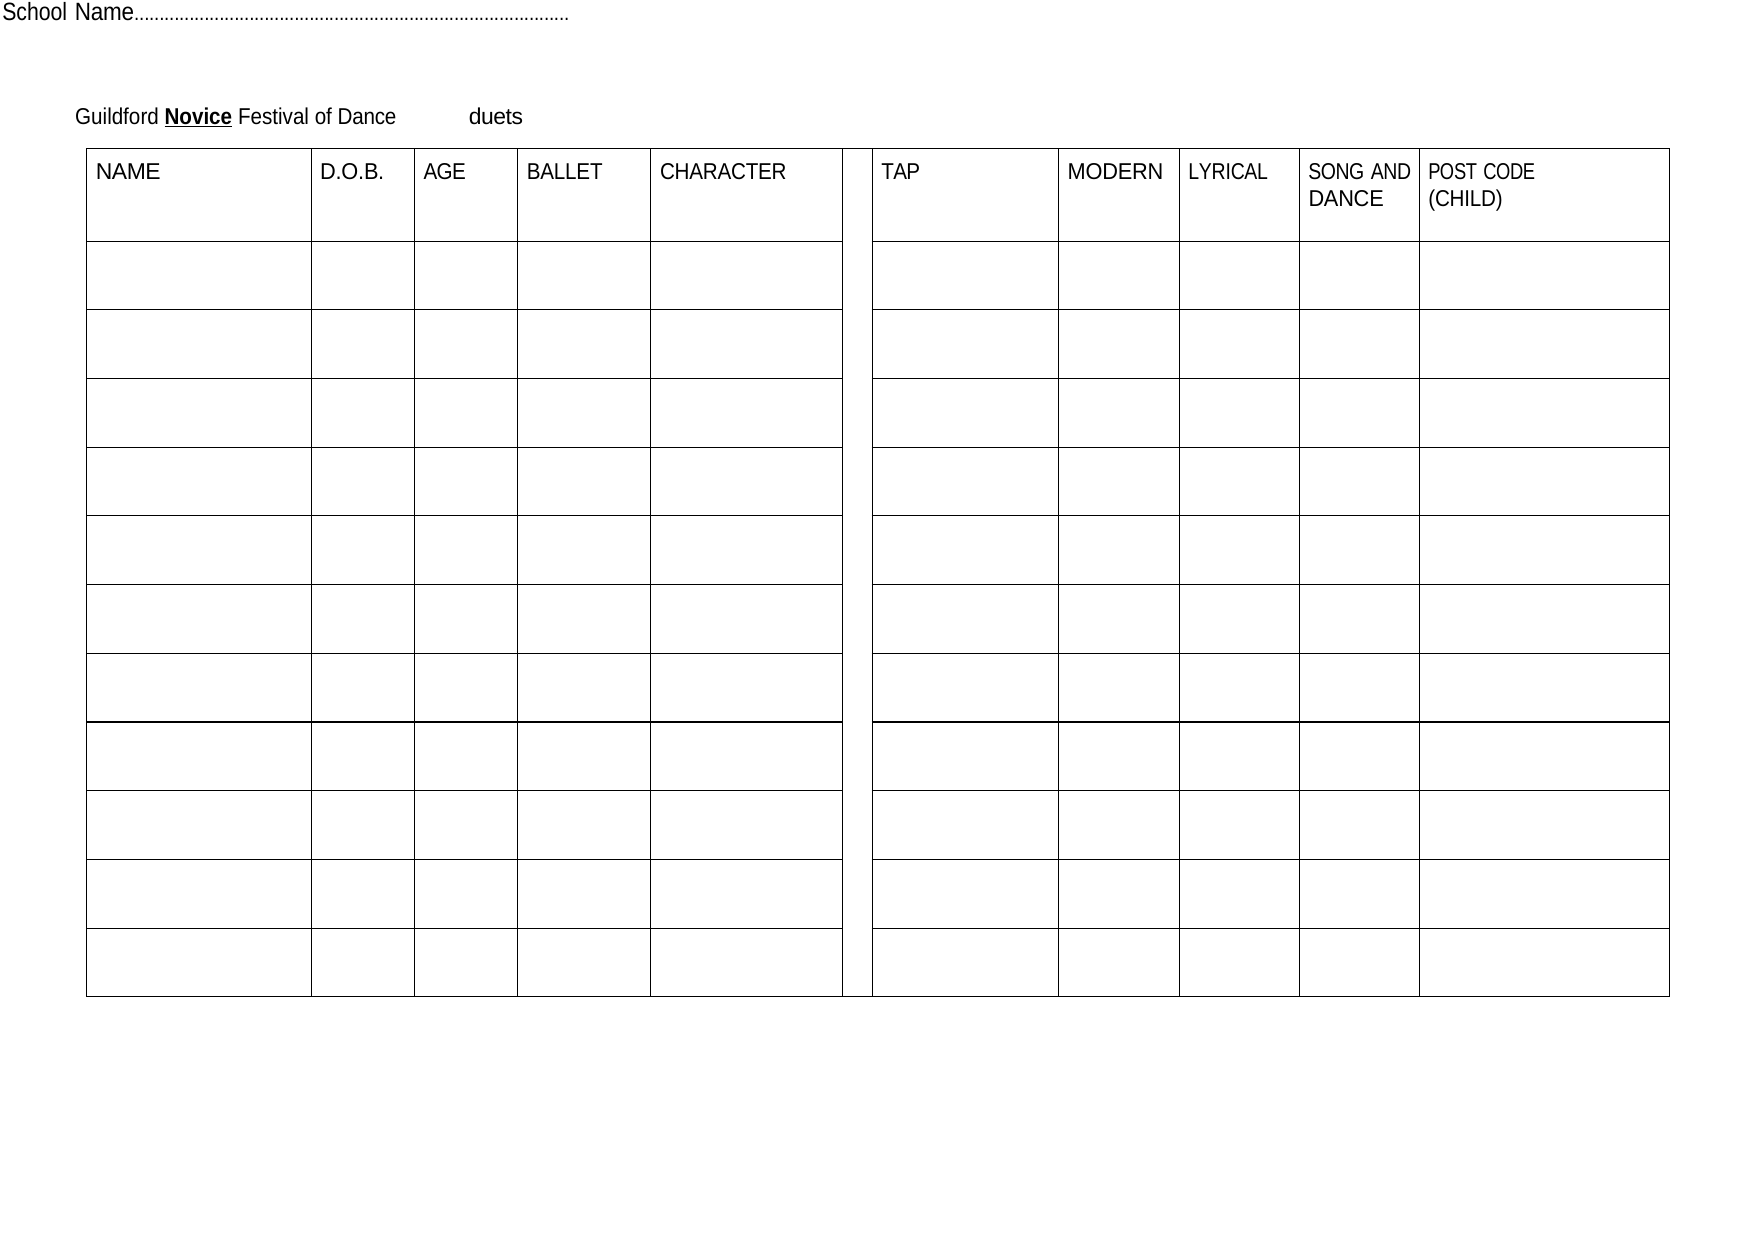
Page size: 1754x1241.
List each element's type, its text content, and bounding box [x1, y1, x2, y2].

table_cell [1300, 929, 1419, 996]
table_cell [87, 654, 311, 721]
table_cell [651, 585, 842, 653]
table_header BALLET [518, 149, 650, 241]
table_cell [873, 516, 1058, 584]
table_cell [415, 654, 517, 721]
table_cell [651, 791, 842, 859]
table_cell [1300, 379, 1419, 447]
table_cell [1059, 654, 1179, 721]
table_cell [87, 585, 311, 653]
table_cell [1420, 242, 1669, 309]
table_cell [1059, 791, 1179, 859]
table_cell [651, 516, 842, 584]
table_cell [651, 723, 842, 790]
table_cell [873, 723, 1058, 790]
table_cell [1300, 448, 1419, 515]
table_cell [1300, 516, 1419, 584]
table_cell [1059, 585, 1179, 653]
table_cell [1180, 929, 1299, 996]
table_cell [1420, 379, 1669, 447]
table_cell [518, 723, 650, 790]
table_cell [312, 310, 414, 378]
table_cell [873, 860, 1058, 927]
table_cell [87, 516, 311, 584]
table_cell [1300, 723, 1419, 790]
table_cell [312, 585, 414, 653]
table_cell [873, 791, 1058, 859]
table_cell [87, 791, 311, 859]
table_cell [1180, 448, 1299, 515]
table_cell [873, 379, 1058, 447]
table_cell [87, 448, 311, 515]
table_cell [1420, 860, 1669, 927]
table_cell [1059, 242, 1179, 309]
table_cell [312, 654, 414, 721]
table_cell [1180, 516, 1299, 584]
table_cell [651, 448, 842, 515]
table_cell [415, 242, 517, 309]
table_cell [1180, 654, 1299, 721]
table_cell [1420, 585, 1669, 653]
table_cell [1300, 654, 1419, 721]
table_cell [415, 929, 517, 996]
table_cell [1420, 448, 1669, 515]
table_cell [312, 448, 414, 515]
table_cell [312, 929, 414, 996]
table_cell [312, 516, 414, 584]
table_header SONG AND DANCE [1300, 149, 1419, 241]
table_cell [518, 860, 650, 927]
table_cell [651, 242, 842, 309]
table_cell [312, 860, 414, 927]
table_cell [312, 723, 414, 790]
table_cell [1180, 242, 1299, 309]
table_cell [1420, 310, 1669, 378]
table_cell [518, 791, 650, 859]
table_cell [1059, 310, 1179, 378]
table_cell [1059, 379, 1179, 447]
table_cell [518, 379, 650, 447]
table_cell [651, 929, 842, 996]
table_cell [873, 448, 1058, 515]
table_cell [518, 310, 650, 378]
table_cell [873, 310, 1058, 378]
table_cell [1420, 723, 1669, 790]
table_cell [651, 310, 842, 378]
table_cell [651, 860, 842, 927]
table_cell [1300, 791, 1419, 859]
table_cell [1180, 860, 1299, 927]
table_cell [1300, 310, 1419, 378]
table_cell [518, 585, 650, 653]
table_cell [518, 448, 650, 515]
table_header MODERN [1059, 149, 1179, 241]
table_cell [1059, 929, 1179, 996]
table_cell [415, 585, 517, 653]
table_header CHARACTER [651, 149, 842, 241]
table_cell [1420, 516, 1669, 584]
table_cell [873, 242, 1058, 309]
table_cell [87, 723, 311, 790]
table_cell [1300, 585, 1419, 653]
table_cell [651, 654, 842, 721]
table_cell [1300, 242, 1419, 309]
table_cell [312, 242, 414, 309]
table_cell [651, 379, 842, 447]
table_cell [1180, 585, 1299, 653]
table_cell [415, 723, 517, 790]
table_cell [1420, 929, 1669, 996]
text Guildford Novice Festival of Dance duets [75, 112, 1737, 128]
table_cell [518, 242, 650, 309]
table_cell [415, 379, 517, 447]
table_cell [1420, 654, 1669, 721]
table_header TAP [873, 149, 1058, 241]
table_header AGE [415, 149, 517, 241]
table_cell [1180, 310, 1299, 378]
table_cell [873, 929, 1058, 996]
table_header LYRICAL [1180, 149, 1299, 241]
table_cell [1180, 723, 1299, 790]
table_cell [415, 860, 517, 927]
table_cell [415, 516, 517, 584]
table_cell [312, 379, 414, 447]
table_cell [1300, 860, 1419, 927]
table_cell [1180, 791, 1299, 859]
table_header [843, 149, 872, 996]
table_cell [873, 654, 1058, 721]
table_cell [312, 791, 414, 859]
table_cell [87, 929, 311, 996]
table_cell [518, 929, 650, 996]
table_cell [1059, 448, 1179, 515]
table_cell [87, 379, 311, 447]
table_cell [87, 310, 311, 378]
table_header D.O.B. [312, 149, 414, 241]
table_cell [1180, 379, 1299, 447]
table_cell [415, 448, 517, 515]
table_cell [415, 791, 517, 859]
table_header POST CODE (CHILD) [1420, 149, 1669, 241]
table_cell [518, 516, 650, 584]
table_header NAME [87, 149, 311, 241]
table_cell [415, 310, 517, 378]
table_cell [87, 242, 311, 309]
table_cell [87, 860, 311, 927]
table_cell [518, 654, 650, 721]
table_cell [1059, 860, 1179, 927]
table_cell [1059, 516, 1179, 584]
table_cell [873, 585, 1058, 653]
table_cell [1420, 791, 1669, 859]
table_cell [1059, 723, 1179, 790]
